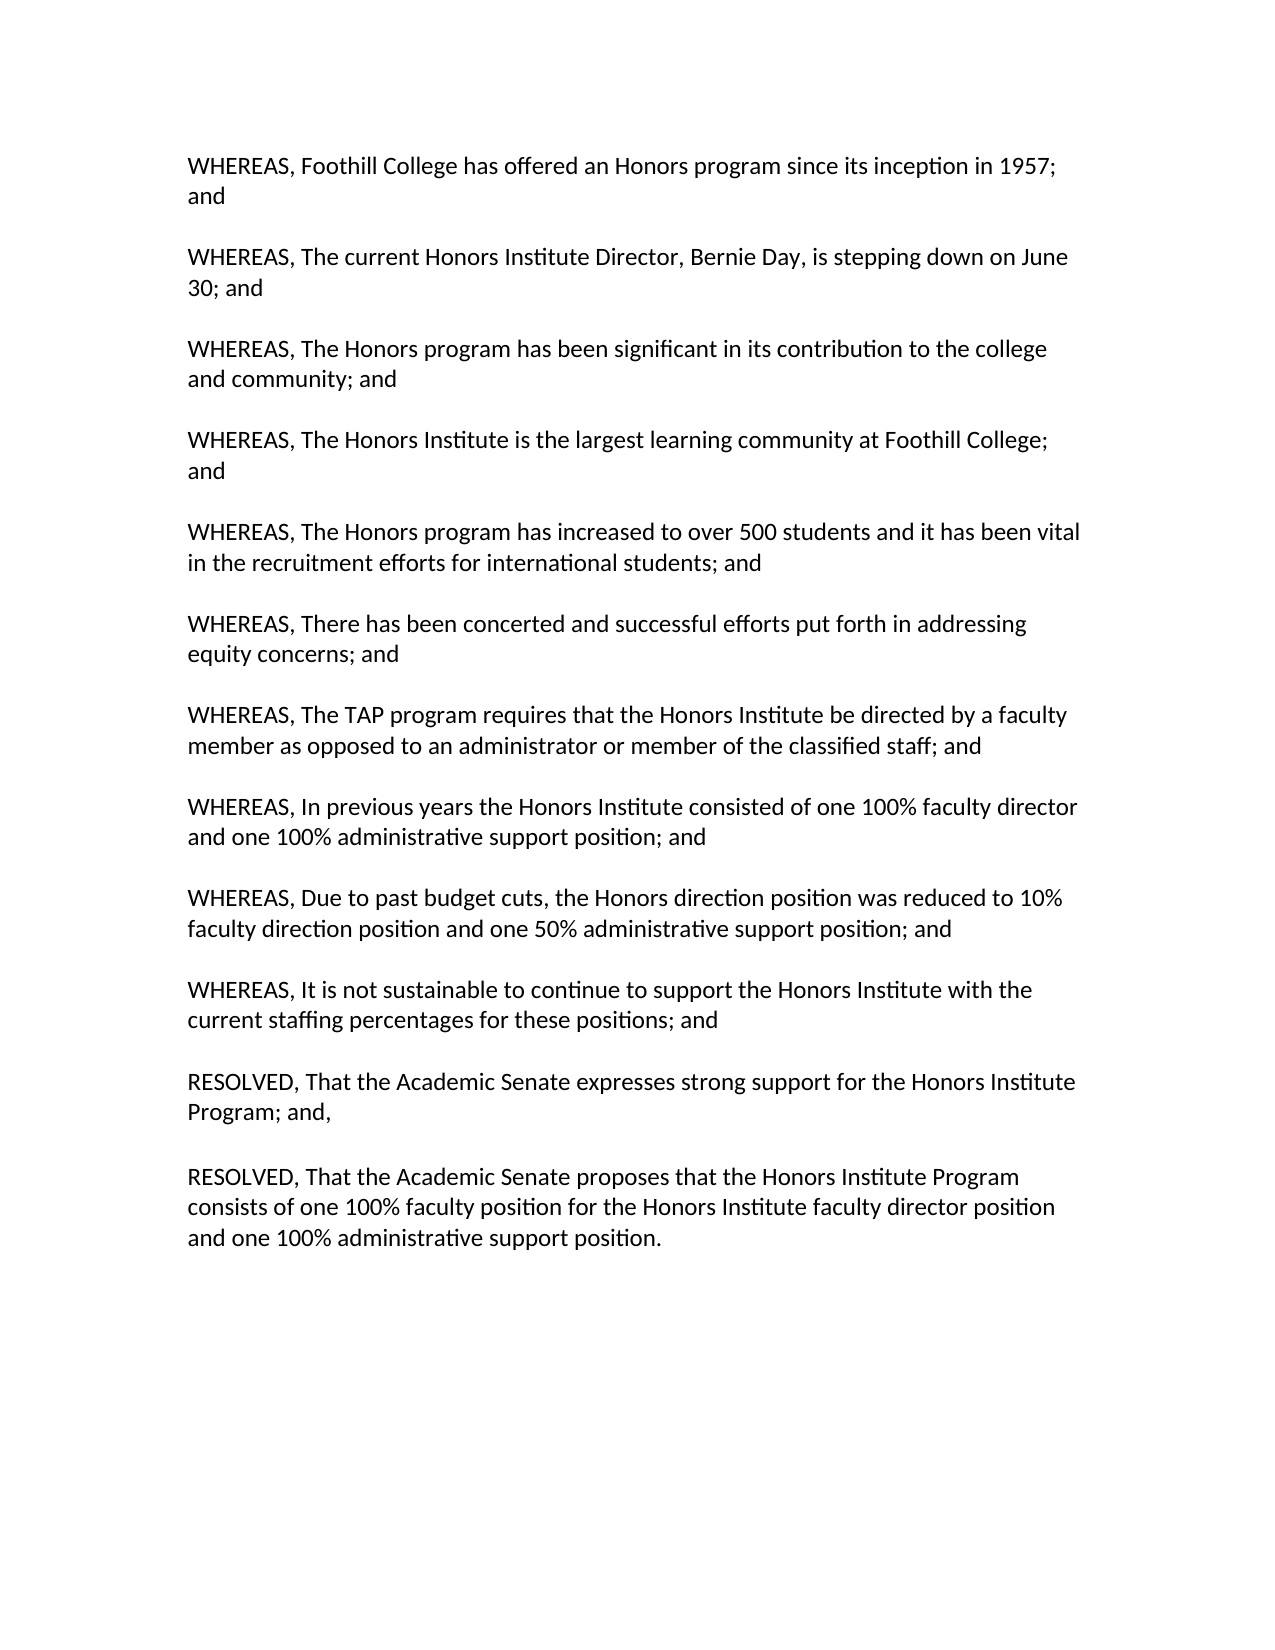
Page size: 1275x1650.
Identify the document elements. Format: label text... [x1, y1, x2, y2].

text WHEREAS, The current Honors Institute Director, Bernie Day, is stepping down on June 30; and [187, 242, 1087, 303]
text WHEREAS, Due to past budget cuts, the Honors direction position was reduced to 10% faculty direction position and one 50% administrative support position; and [187, 882, 1087, 943]
text WHEREAS, There has been concerted and successful efforts put forth in addressing equity concerns; and [187, 608, 1087, 669]
text WHEREAS, The Honors program has been significant in its contribution to the college and community; and [187, 333, 1087, 394]
text WHEREAS, The Honors program has increased to over 500 students and it has been vital in the recruitment efforts for international students; and [187, 516, 1087, 577]
text WHEREAS, The Honors Institute is the largest learning community at Foothill College; and [187, 425, 1087, 486]
text WHEREAS, In previous years the Honors Institute consisted of one 100% faculty director and one 100% administrative support position; and [187, 791, 1087, 852]
text RESOLVED, That the Academic Senate proposes that the Honors Institute Program consists of one 100% faculty position for the Honors Institute faculty director position and one 100% administrative support position. [187, 1161, 1087, 1252]
text WHEREAS, The TAP program requires that the Honors Institute be directed by a faculty member as opposed to an administrator or member of the classified staff; and [187, 699, 1087, 760]
text WHEREAS, It is not sustainable to continue to support the Honors Institute with the current staffing percentages for these positions; and [187, 974, 1087, 1035]
text WHEREAS, Foothill College has offered an Honors program since its inception in 1957; and [187, 150, 1087, 211]
text RESOLVED, That the Academic Senate expresses strong support for the Honors Institute Program; and, [187, 1066, 1087, 1127]
